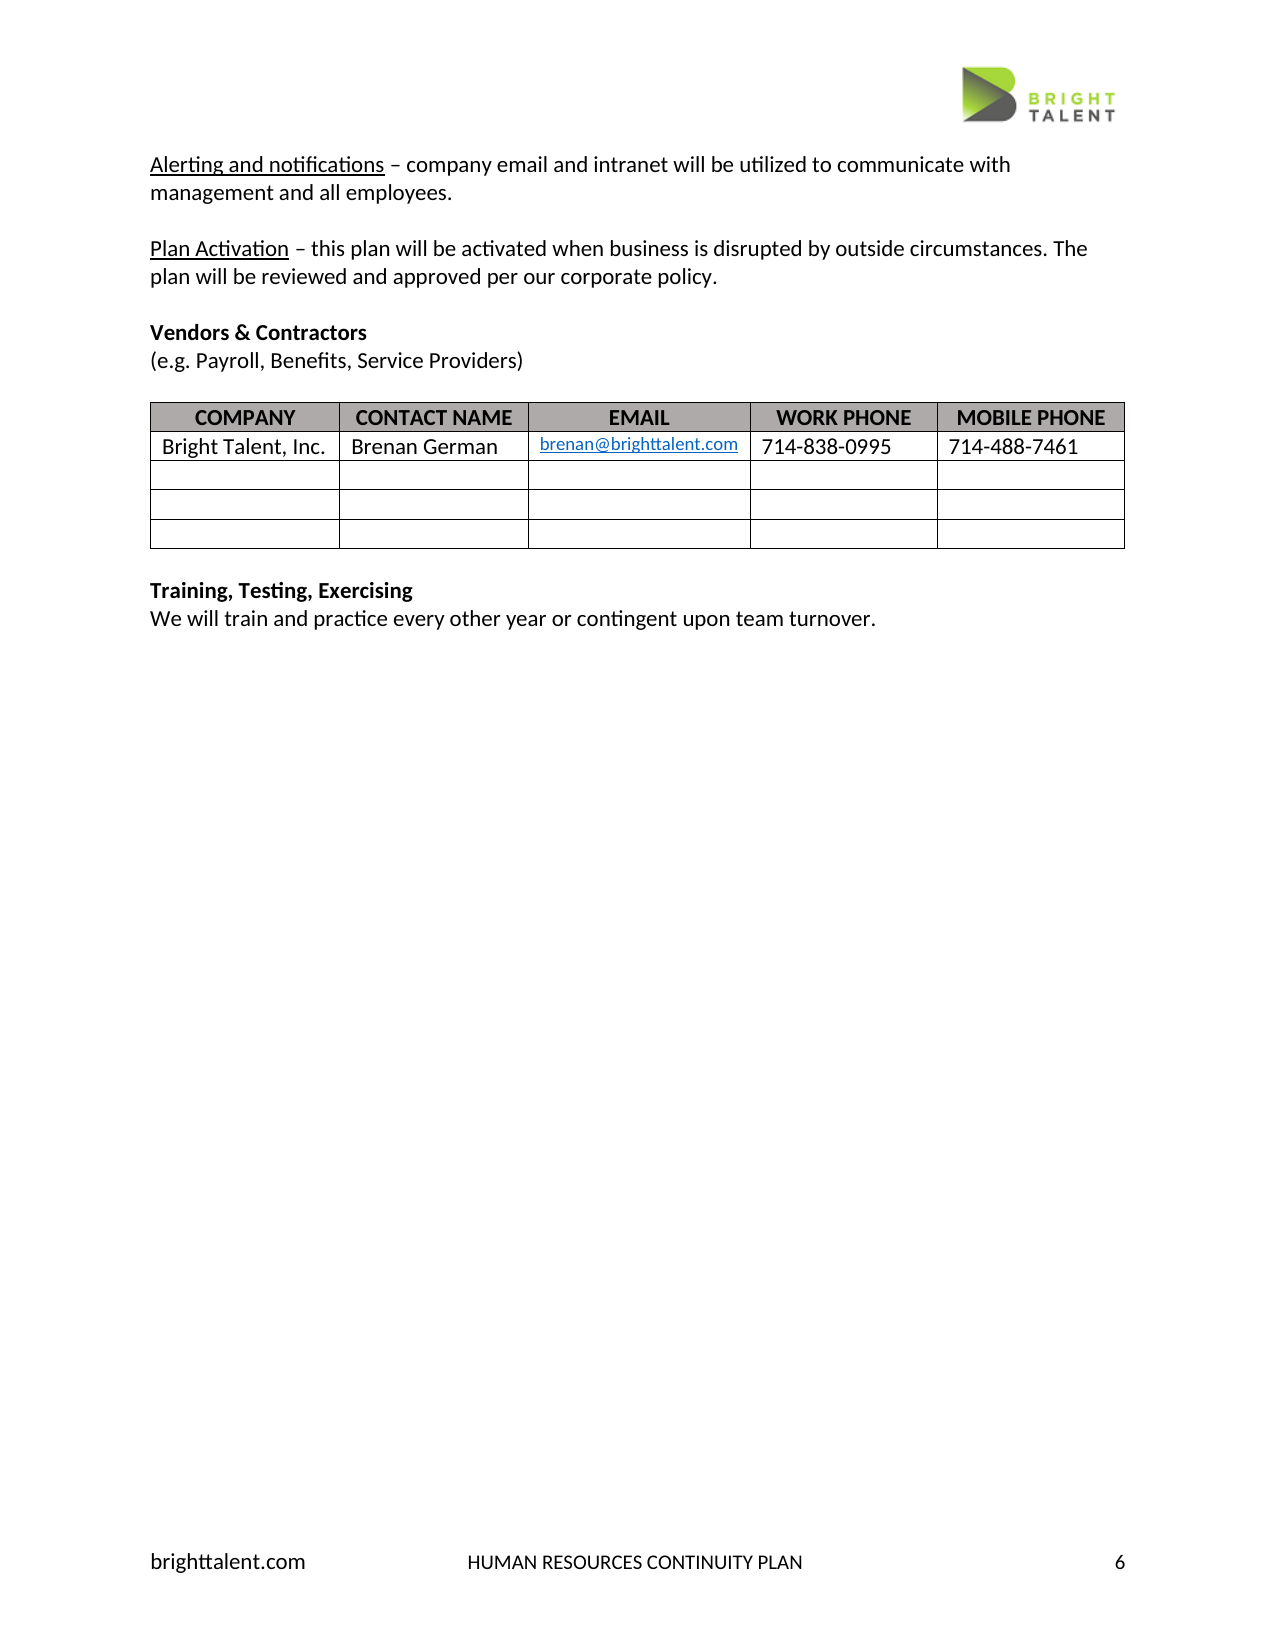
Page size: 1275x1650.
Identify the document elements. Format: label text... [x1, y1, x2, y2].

table_cell [151, 490, 339, 518]
table_cell [938, 520, 1124, 547]
table_cell [529, 461, 750, 489]
table_cell [751, 520, 937, 547]
table_cell [340, 520, 528, 547]
text (e.g. Payroll, Benefits, Service Providers) [150, 346, 1125, 374]
text Training, Testing, Exercising [150, 577, 1125, 604]
table_header COMPANY [151, 403, 339, 431]
table_header EMAIL [529, 403, 750, 431]
picture [955, 40, 1143, 150]
table_cell [151, 520, 339, 547]
text Alerting and notifications – company email and intranet will be utilized to communicate with management and all employees. [150, 150, 1125, 206]
table_cell 714-838-0995 [751, 432, 937, 460]
table_cell Bright Talent, Inc. [151, 432, 339, 460]
table_header CONTACT NAME [340, 403, 528, 431]
table_cell [151, 461, 339, 489]
table_cell [938, 461, 1124, 489]
table_cell [938, 490, 1124, 518]
table_cell [529, 490, 750, 518]
table_cell [751, 461, 937, 489]
table_header WORK PHONE [751, 403, 937, 431]
table_cell 714-488-7461 [938, 432, 1124, 460]
table_cell [340, 461, 528, 489]
table_cell [529, 520, 750, 547]
table_cell Brenan German [340, 432, 528, 460]
table_header MOBILE PHONE [938, 403, 1124, 431]
table_cell brenan@brighttalent.com [529, 432, 750, 460]
table_cell [340, 490, 528, 518]
text Plan Activation – this plan will be activated when business is disrupted by outside circumstances. The plan will be reviewed and approved per our corporate policy. [150, 234, 1125, 290]
text Vendors & Contractors [150, 318, 1125, 346]
text We will train and practice every other year or contingent upon team turnover. [150, 604, 1125, 633]
table_cell [751, 490, 937, 518]
